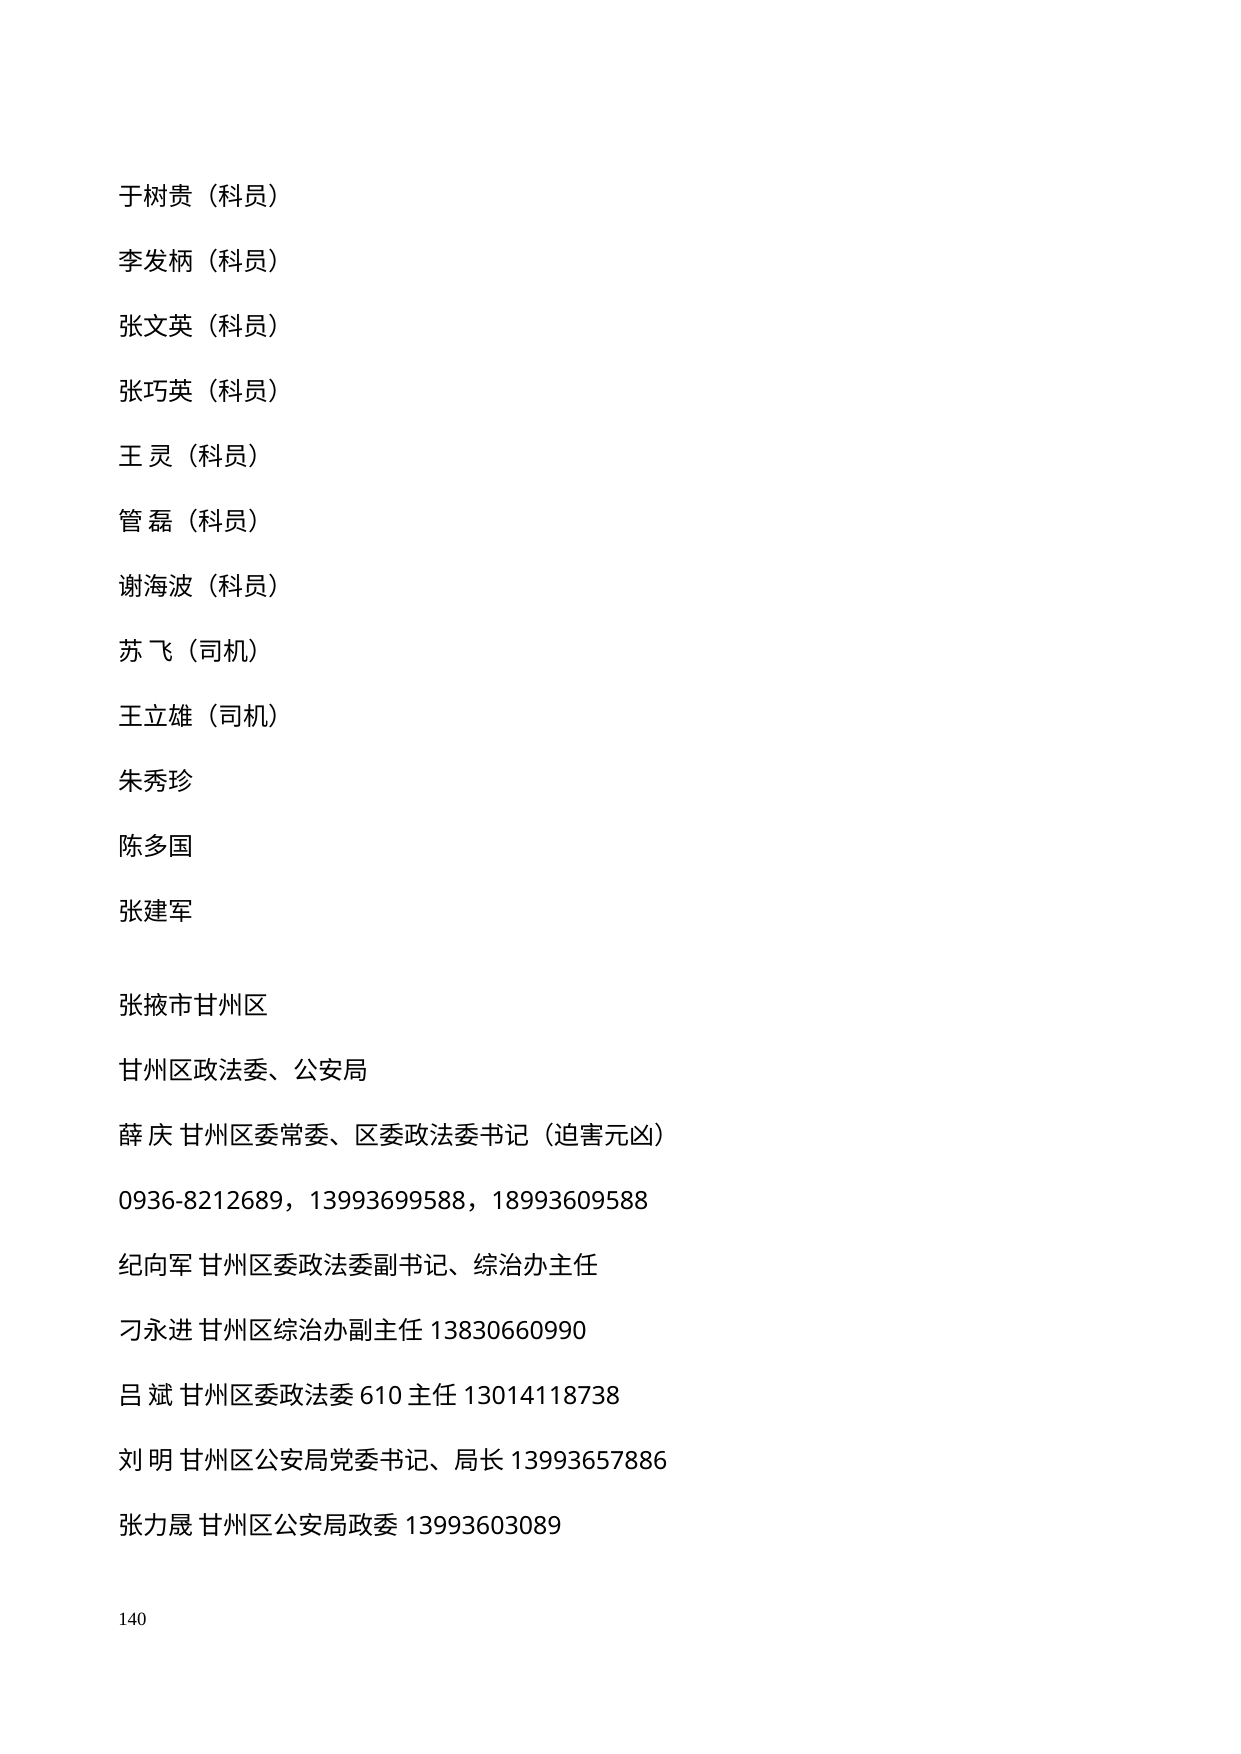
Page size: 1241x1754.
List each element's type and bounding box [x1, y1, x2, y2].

text [118, 162, 1122, 942]
text [118, 971, 1122, 1556]
